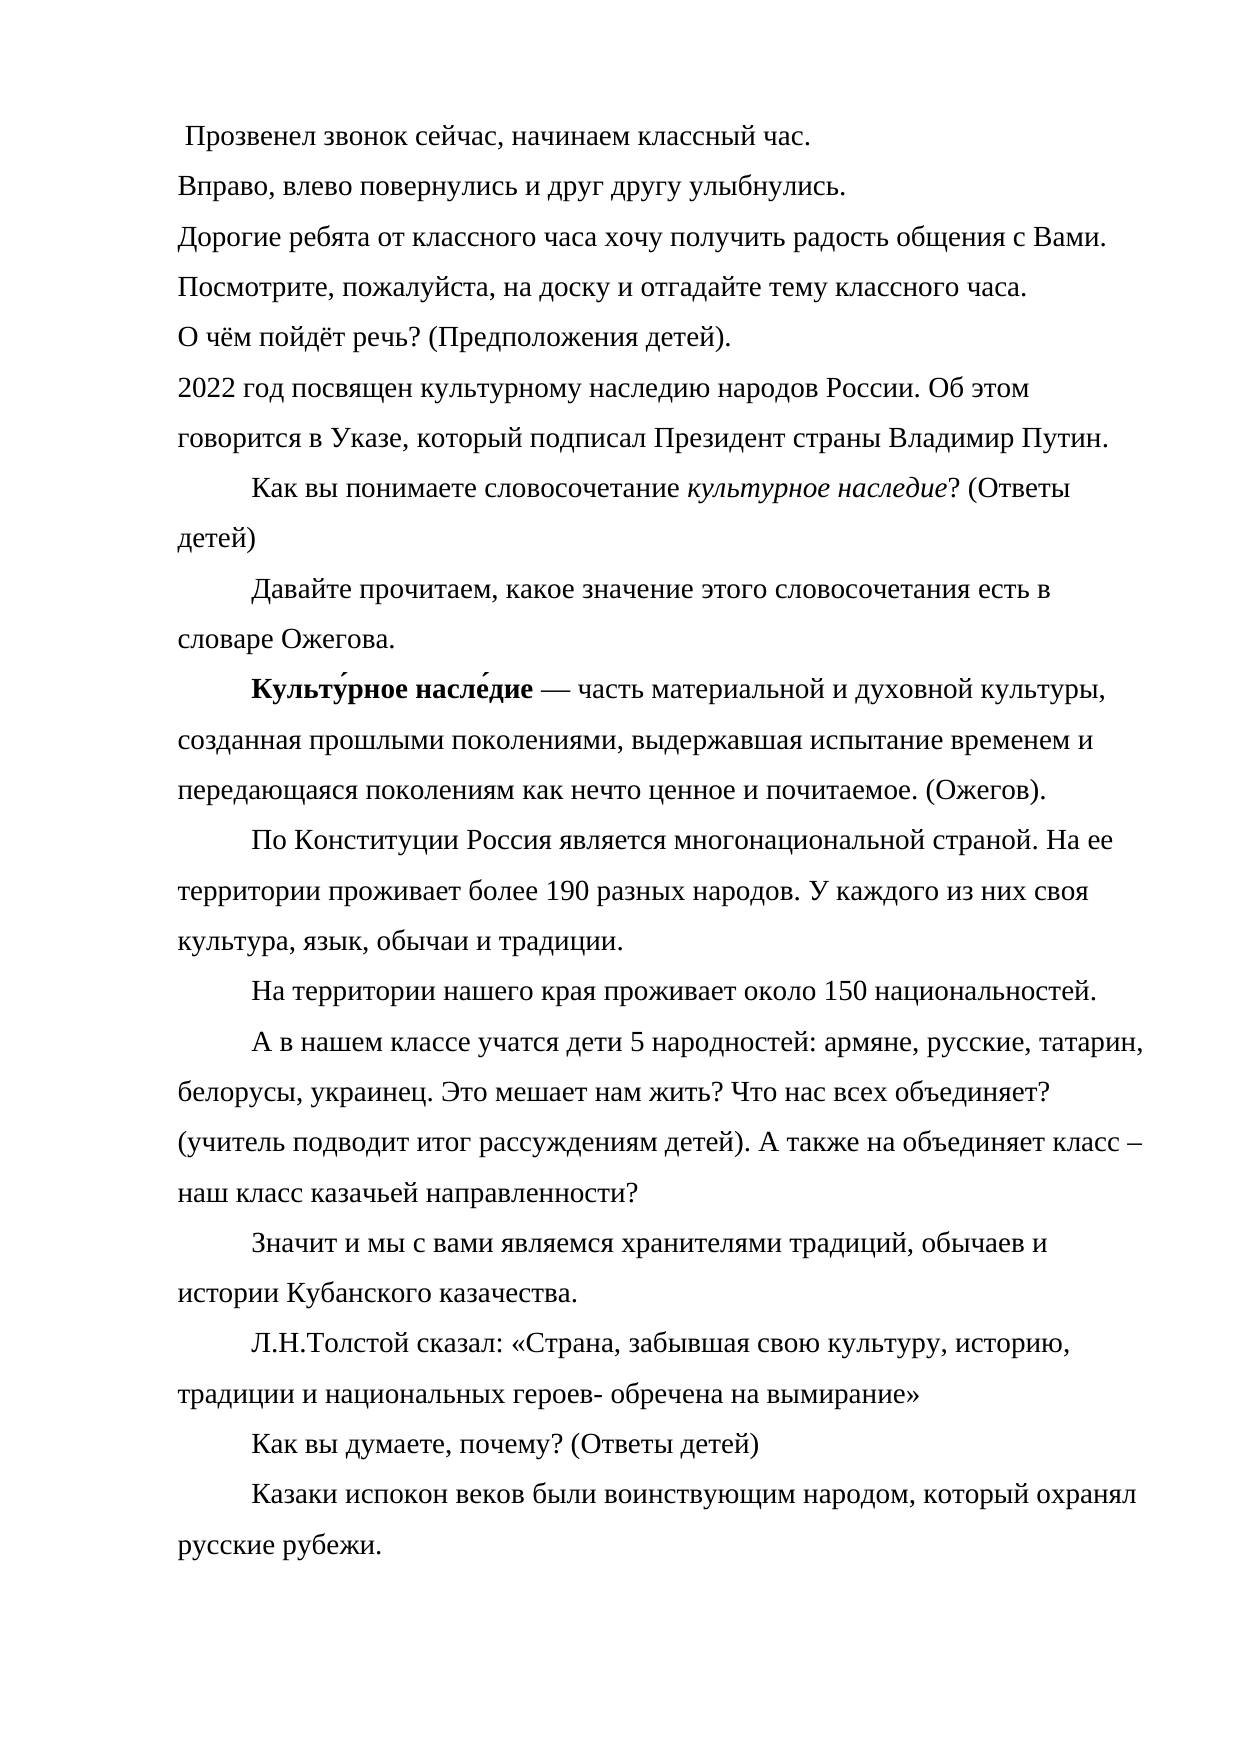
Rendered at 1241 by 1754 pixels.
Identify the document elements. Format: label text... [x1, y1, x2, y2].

text Казаки испокон веков были воинствующим народом, который охранял русские рубежи. [177, 1477, 1152, 1560]
text О чём пойдёт речь? (Предположения детей). [177, 319, 1152, 353]
text Дорогие ребята от классного часа хочу получить радость общения с Вами. [177, 219, 1152, 252]
text Посмотрите, пожалуйста, на доску и отгадайте тему классного часа. [177, 269, 1152, 303]
text На территории нашего края проживает около 150 национальностей. [177, 973, 1152, 1007]
text А в нашем классе учатся дети 5 народностей: армяне, русские, татарин, белорусы, украинец. Это мешает нам жить? Что нас всех объединяет? (учитель подводит итог рассуждениям детей). А также на объединяет класс – наш класс казачьей направленности? [177, 1024, 1152, 1208]
text Значит и мы с вами являемся хранителями традиций, обычаев и истории Кубанского казачества. [177, 1225, 1152, 1309]
text говорится в Указе, который подписал Президент страны Владимир Путин. [177, 420, 1152, 453]
text Как вы думаете, почему? (Ответы детей) [177, 1426, 1152, 1460]
text Вправо, влево повернулись и друг другу улыбнулись. [177, 168, 1152, 202]
text Прозвенел звонок сейчас, начинаем классный час. [177, 118, 1152, 152]
text Как вы понимаете словосочетание культурное наследие? (Ответы детей) [177, 470, 1152, 554]
text Давайте прочитаем, какое значение этого словосочетания есть в словаре Ожегова. [177, 571, 1152, 655]
text По Конституции Россия является многонациональной страной. На ее территории проживает более 190 разных народов. У каждого из них своя культура, язык, обычаи и традиции. [177, 822, 1152, 957]
text 2022 год посвящен культурному наследию народов России. Об этом [177, 370, 1152, 403]
text Культу́рное насле́дие — часть материальной и духовной культуры, созданная прошлыми поколениями, выдержавшая испытание временем и передающаяся поколениям как нечто ценное и почитаемое. (Ожегов). [177, 672, 1152, 806]
text Л.Н.Толстой сказал: «Страна, забывшая свою культуру, историю, традиции и национальных героев- обречена на вымирание» [177, 1326, 1152, 1409]
